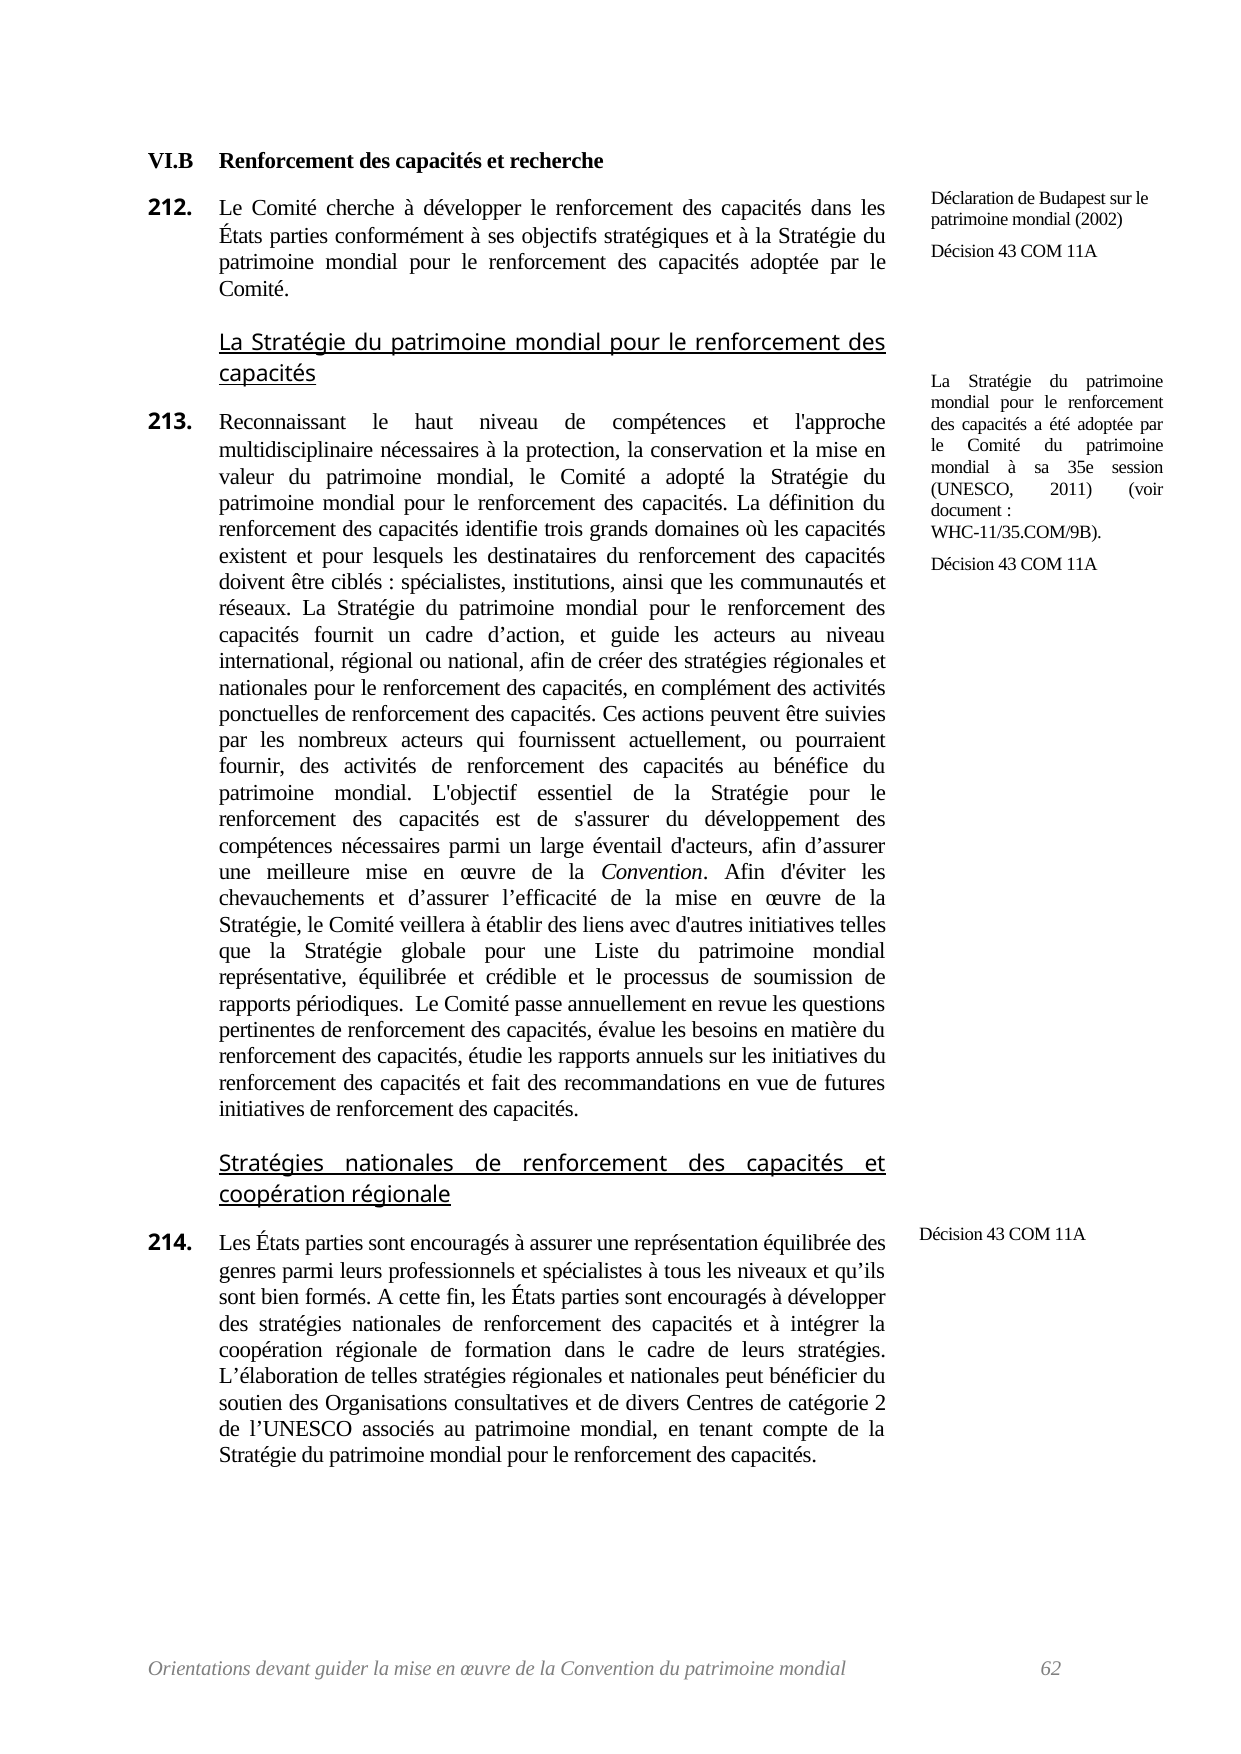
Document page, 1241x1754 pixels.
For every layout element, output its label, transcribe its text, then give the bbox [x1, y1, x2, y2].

subtitle La Stratégie du patrimoine mondial pour le renforcement des capacités [218, 326, 886, 352]
subtitle Renforcement des capacités et recherche [148, 148, 886, 174]
subtitle Stratégies nationales de renforcement des capacités et coopération régionale [218, 1174, 886, 1209]
text Le Comité cherche à développer le renforcement des capacités dans les États parties conformément à ses objectifs stratégiques et à la Stratégie du patrimoine mondial pour le renforcement des capacités adoptée par le Comité. [148, 191, 886, 301]
subtitle La Stratégie du patrimoine mondial pour le renforcement des capacités [218, 353, 886, 388]
text Reconnaissant le haut niveau de compétences et l'approche multidisciplinaire nécessaires à la protection, la conservation et la mise en valeur du patrimoine mondial, le Comité a adopté la Stratégie du patrimoine mondial pour le renforcement des capacités. La définition du renforcement des capacités identifie trois grands domaines où les capacités existent et pour lesquels les destinataires du renforcement des capacités doivent être ciblés : spécialistes, institutions, ainsi que les communautés et réseaux. La Stratégie du patrimoine mondial pour le renforcement des capacités fournit un cadre d’action, et guide les acteurs au niveau international, régional ou national, afin de créer des stratégies régionales et nationales pour le renforcement des capacités, en complément des activités ponctuelles de renforcement des capacités. Ces actions peuvent être suivies par les nombreux acteurs qui fournissent actuellement, ou pourraient fournir, des activités de renforcement des capacités au bénéfice du patrimoine mondial. L'objectif essentiel de la Stratégie pour le renforcement des capacités est de s'assurer du développement des compétences nécessaires parmi un large éventail d'acteurs, afin d’assurer une meilleure mise en œuvre de la Convention. Afin d'éviter les chevauchements et d’assurer l’efficacité de la mise en œuvre de la Stratégie, le Comité veillera à établir des liens avec d'autres initiatives telles que la Stratégie globale pour une Liste du patrimoine mondial représentative, équilibrée et crédible et le processus de soumission de rapports périodiques. Le Comité passe annuellement en revue les questions pertinentes de renforcement des capacités, évalue les besoins en matière du renforcement des capacités, étudie les rapports annuels sur les initiatives du renforcement des capacités et fait des recommandations en vue de futures initiatives de renforcement des capacités. [148, 405, 886, 1122]
subtitle Stratégies nationales de renforcement des capacités et coopération régionale [218, 1147, 886, 1173]
text Les États parties sont encouragés à assurer une représentation équilibrée des genres parmi leurs professionnels et spécialistes à tous les niveaux et qu’ils sont bien formés. A cette fin, les États parties sont encouragés à développer des stratégies nationales de renforcement des capacités et à intégrer la coopération régionale de formation dans le cadre de leurs stratégies. L’élaboration de telles stratégies régionales et nationales peut bénéficier du soutien des Organisations consultatives et de divers Centres de catégorie 2 de l’UNESCO associés au patrimoine mondial, en tenant compte de la Stratégie du patrimoine mondial pour le renforcement des capacités. [148, 1226, 886, 1468]
